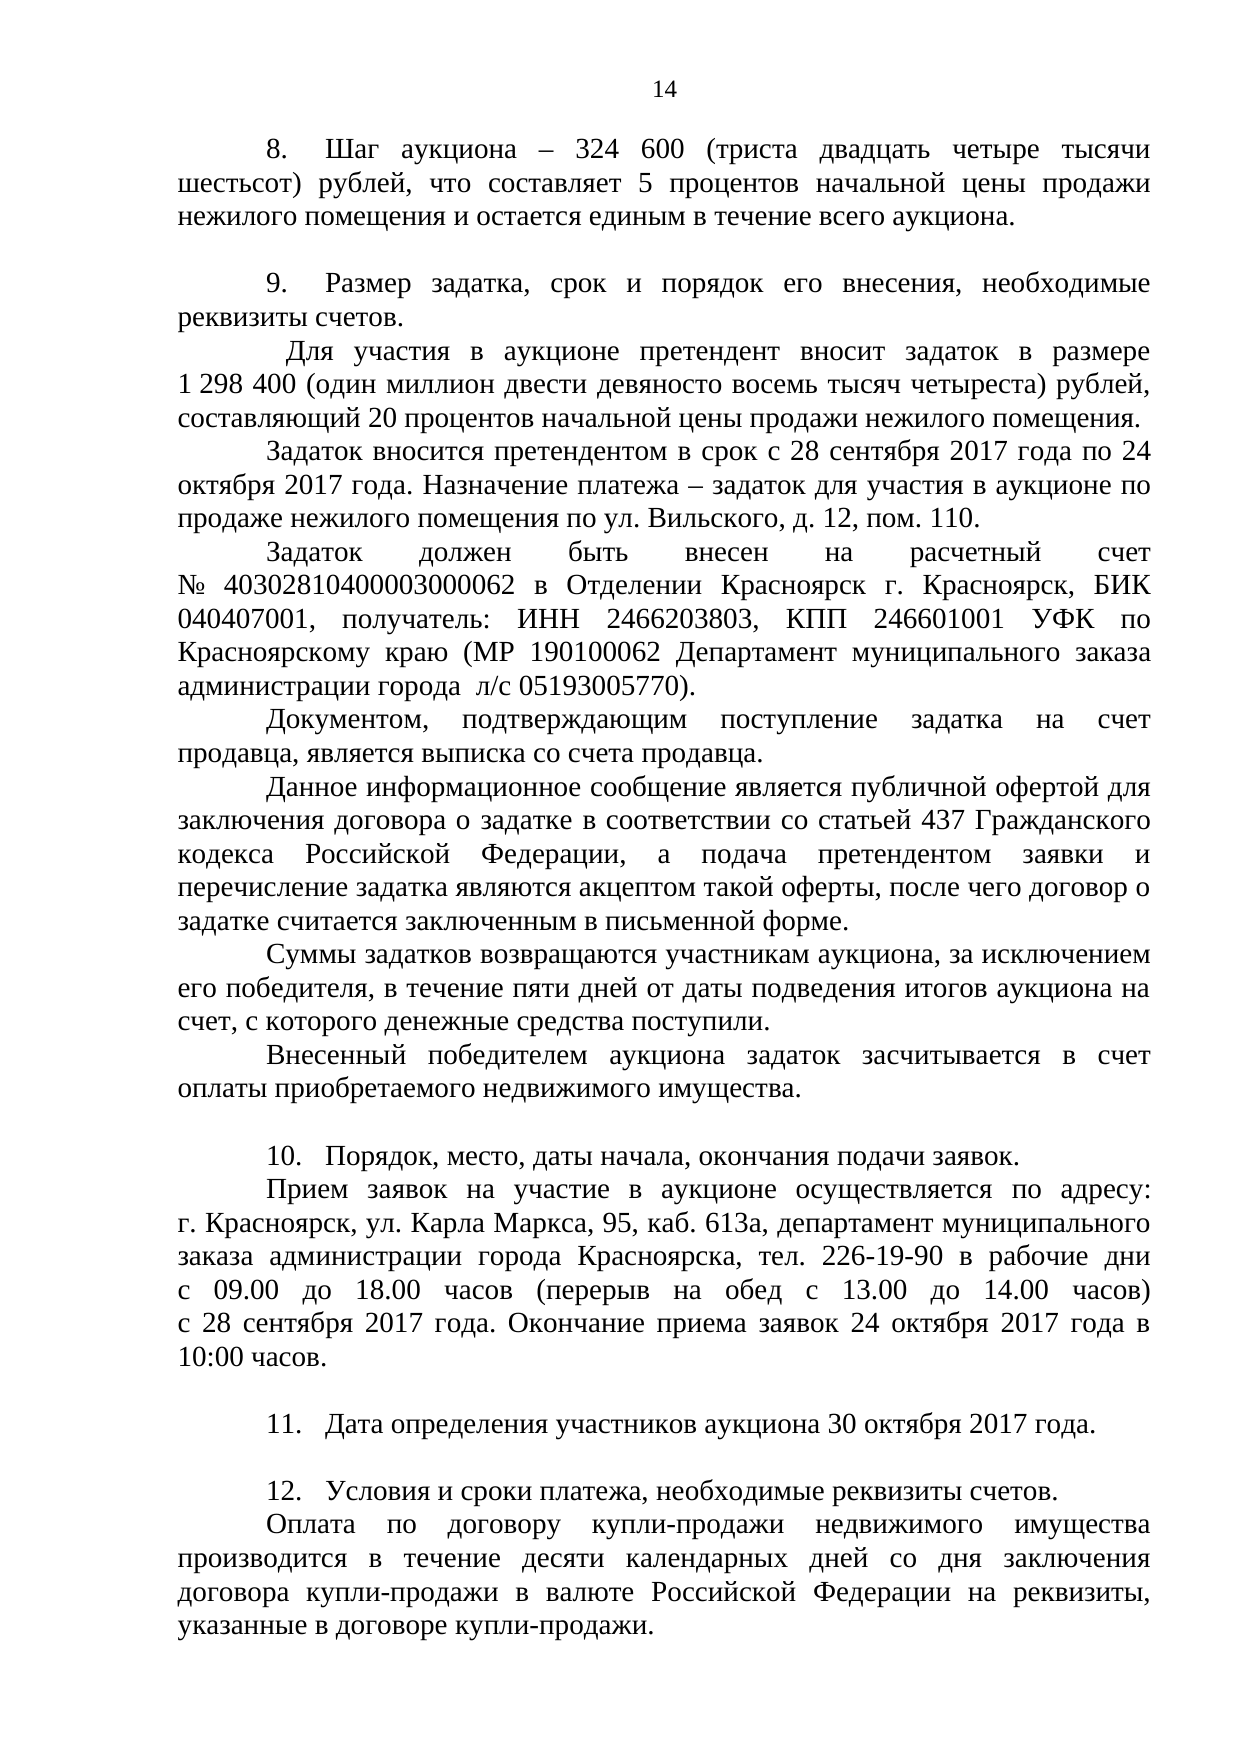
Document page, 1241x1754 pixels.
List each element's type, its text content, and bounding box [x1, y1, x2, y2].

text Задаток должен быть внесен на расчетный счет № 40302810400003000062 в Отделении Красноярск г. Красноярск, БИК 040407001, получатель: ИНН 2466203803, КПП 246601001 УФК по Красноярскому краю (МР 190100062 Департамент муниципального заказа администрации города л/с 05193005770). [177, 534, 1152, 702]
text Задаток вносится претендентом в срок с 28 сентября 2017 года по 24 октября 2017 года. Назначение платежа – задаток для участия в аукционе по продаже нежилого помещения по ул. Вильского, д. 12, пом. 110. [177, 433, 1152, 534]
text Документом, подтверждающим поступление задатка на счет продавца, является выписка со счета продавца. [177, 702, 1152, 769]
list Дата определения участников аукциона 30 октября 2017 года. [177, 1406, 1152, 1439]
text Оплата по договору купли-продажи недвижимого имущества производится в течение десяти календарных дней со дня заключения договора купли-продажи в валюте Российской Федерации на реквизиты, указанные в договоре купли-продажи. [177, 1507, 1152, 1641]
list Шаг аукциона – 324 600 (триста двадцать четыре тысячи шестьсот) рублей, что составляет 5 процентов начальной цены продажи нежилого помещения и остается единым в течение всего аукциона. [177, 131, 1152, 232]
list Размер задатка, срок и порядок его внесения, необходимые реквизиты счетов. [177, 266, 1152, 333]
text Для участия в аукционе претендент вносит задаток в размере 1 298 400 (один миллион двести девяносто восемь тысяч четыреста) рублей, составляющий 20 процентов начальной цены продажи нежилого помещения. [177, 333, 1152, 433]
text Внесенный победителем аукциона задаток засчитывается в счет оплаты приобретаемого недвижимого имущества. [177, 1037, 1152, 1104]
list Прием заявок на участие в аукционе осуществляется по адресу: г. Красноярск, ул. Карла Маркса, 95, каб. 613а, департамент муниципального заказа администрации города Красноярска, тел. 226-19-90 в рабочие дни с 09.00 до 18.00 часов (перерыв на обед с 13.00 до 14.00 часов) с 28 сентября 2017 года. Окончание приема заявок 24 октября 2017 года в 10:00 часов. [177, 1171, 1152, 1372]
text Данное информационное сообщение является публичной офертой для заключения договора о задатке в соответствии со статьей 437 Гражданского кодекса Российской Федерации, а подача претендентом заявки и перечисление задатка являются акцептом такой оферты, после чего договор о задатке считается заключенным в письменной форме. [177, 769, 1152, 936]
list Условия и сроки платежа, необходимые реквизиты счетов. [177, 1473, 1152, 1507]
text Суммы задатков возвращаются участникам аукциона, за исключением его победителя, в течение пяти дней от даты подведения итогов аукциона на счет, с которого денежные средства поступили. [177, 936, 1152, 1037]
list Порядок, место, даты начала, окончания подачи заявок. [177, 1138, 1152, 1171]
